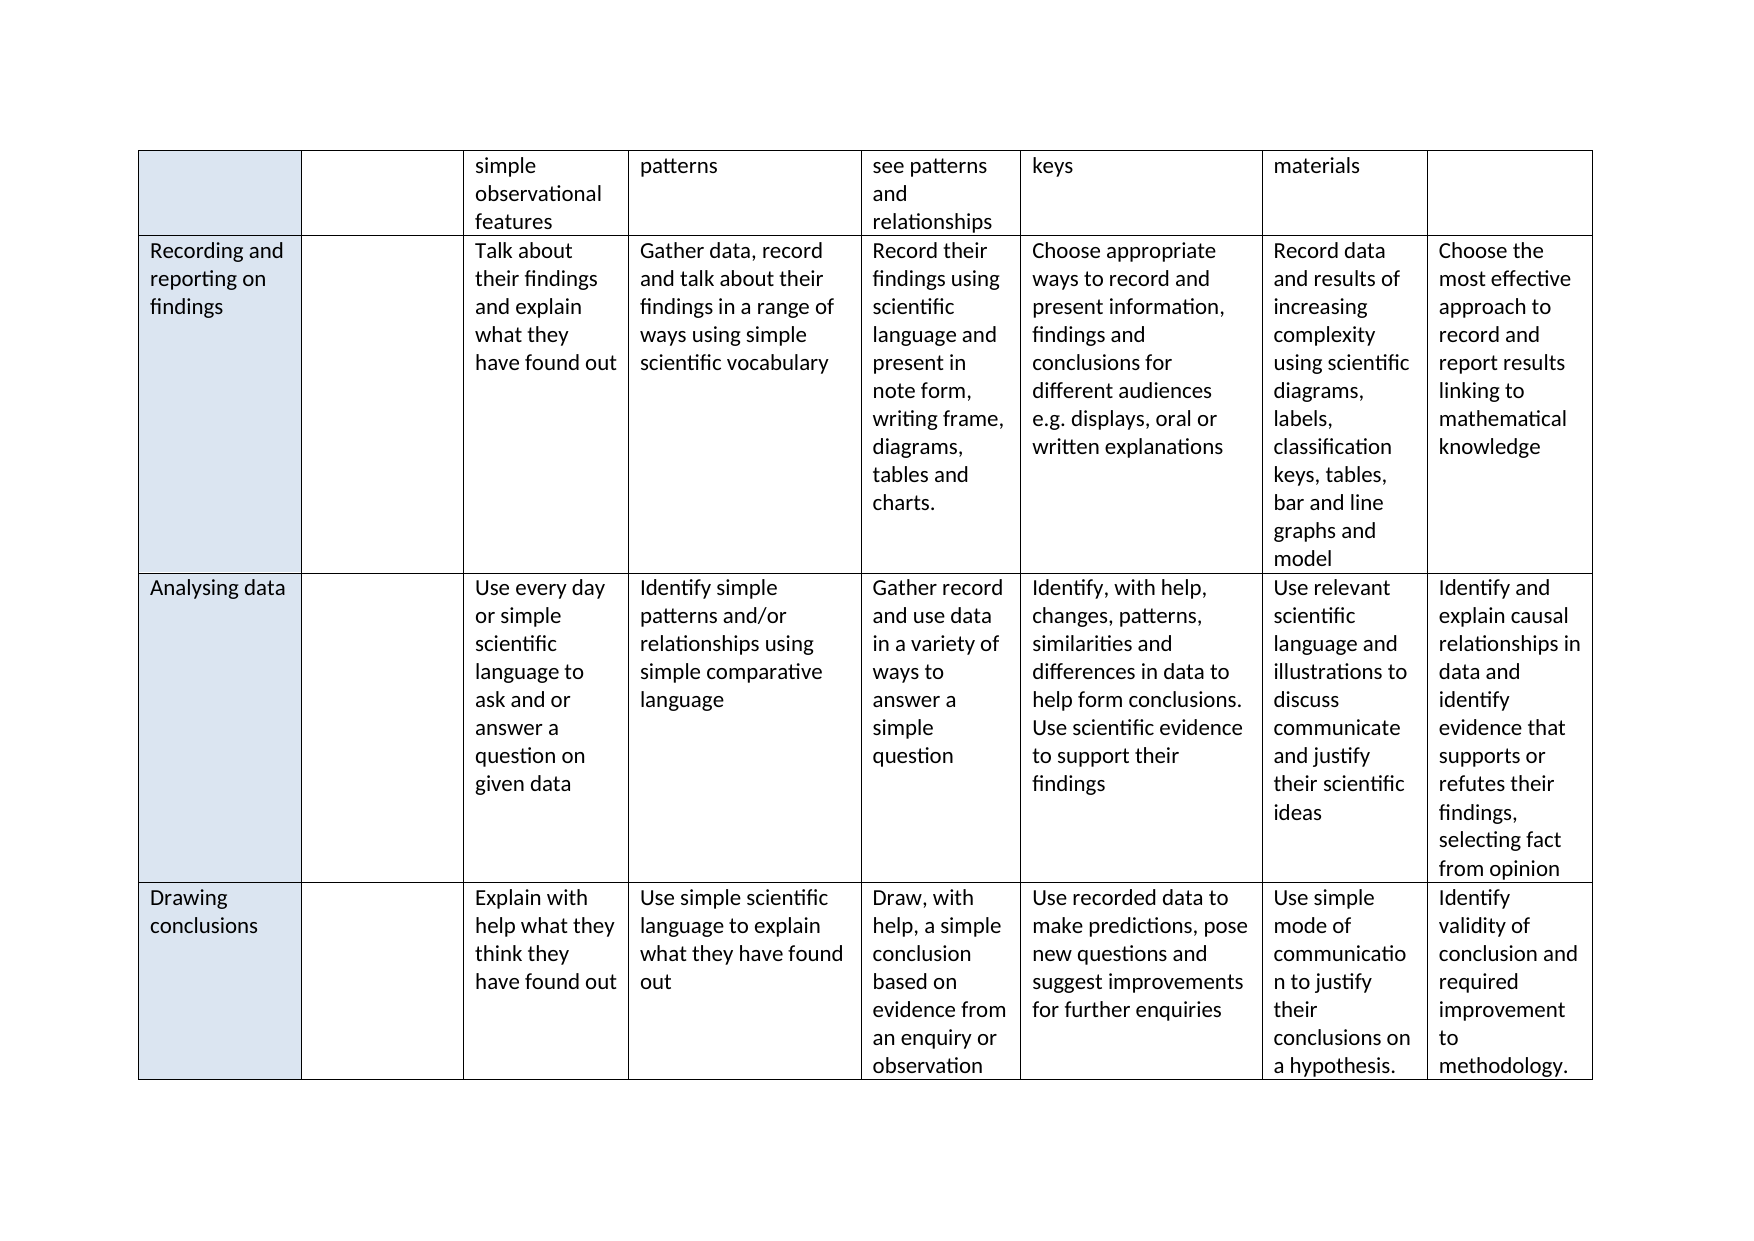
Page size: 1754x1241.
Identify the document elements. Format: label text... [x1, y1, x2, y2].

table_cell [1428, 151, 1592, 235]
table_cell Identify simple patterns and/or relationships using simple comparative language [629, 574, 861, 882]
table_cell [1021, 883, 1262, 1079]
table_cell [302, 883, 463, 1079]
table_cell [302, 574, 463, 882]
table_cell [302, 236, 463, 572]
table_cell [1021, 151, 1262, 235]
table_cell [629, 883, 861, 1079]
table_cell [629, 151, 861, 235]
table_cell Identify and explain causal relationships in data and identify evidence that supports or refutes their findings, selecting fact from opinion [1428, 574, 1592, 882]
table_cell Use relevant scientific language and illustrations to discuss communicate and justify their scientific ideas [1263, 574, 1427, 882]
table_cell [464, 151, 628, 235]
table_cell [1263, 151, 1427, 235]
table_cell Gather data, record and talk about their findings in a range of ways using simple scientific vocabulary [629, 236, 861, 572]
table_cell Gather record and use data in a variety of ways to answer a simple question [862, 574, 1020, 882]
table_cell Drawing conclusions [139, 883, 301, 1079]
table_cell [1428, 883, 1592, 1079]
table_cell Talk about their findings and explain what they have found out [464, 236, 628, 572]
table_cell [302, 151, 463, 235]
table_cell Record their findings using scientific language and present in note form, writing frame, diagrams, tables and charts. [862, 236, 1020, 572]
table_cell Record data and results of increasing complexity using scientific diagrams, labels, classification keys, tables, bar and line graphs and model [1263, 236, 1427, 572]
table_cell Choose appropriate ways to record and present information, findings and conclusions for different audiences e.g. displays, oral or written explanations [1021, 236, 1262, 572]
table_cell Recording and reporting on findings [139, 236, 301, 572]
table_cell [1263, 883, 1427, 1079]
table_cell Identify, with help, changes, patterns, similarities and differences in data to help form conclusions. Use scientific evidence to support their findings [1021, 574, 1262, 882]
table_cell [139, 151, 301, 235]
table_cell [464, 883, 628, 1079]
table_cell Use every day or simple scientific language to ask and or answer a question on given data [464, 574, 628, 882]
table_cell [862, 151, 1020, 235]
table_cell Choose the most effective approach to record and report results linking to mathematical knowledge [1428, 236, 1592, 572]
table_cell Analysing data [139, 574, 301, 882]
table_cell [862, 883, 1020, 1079]
